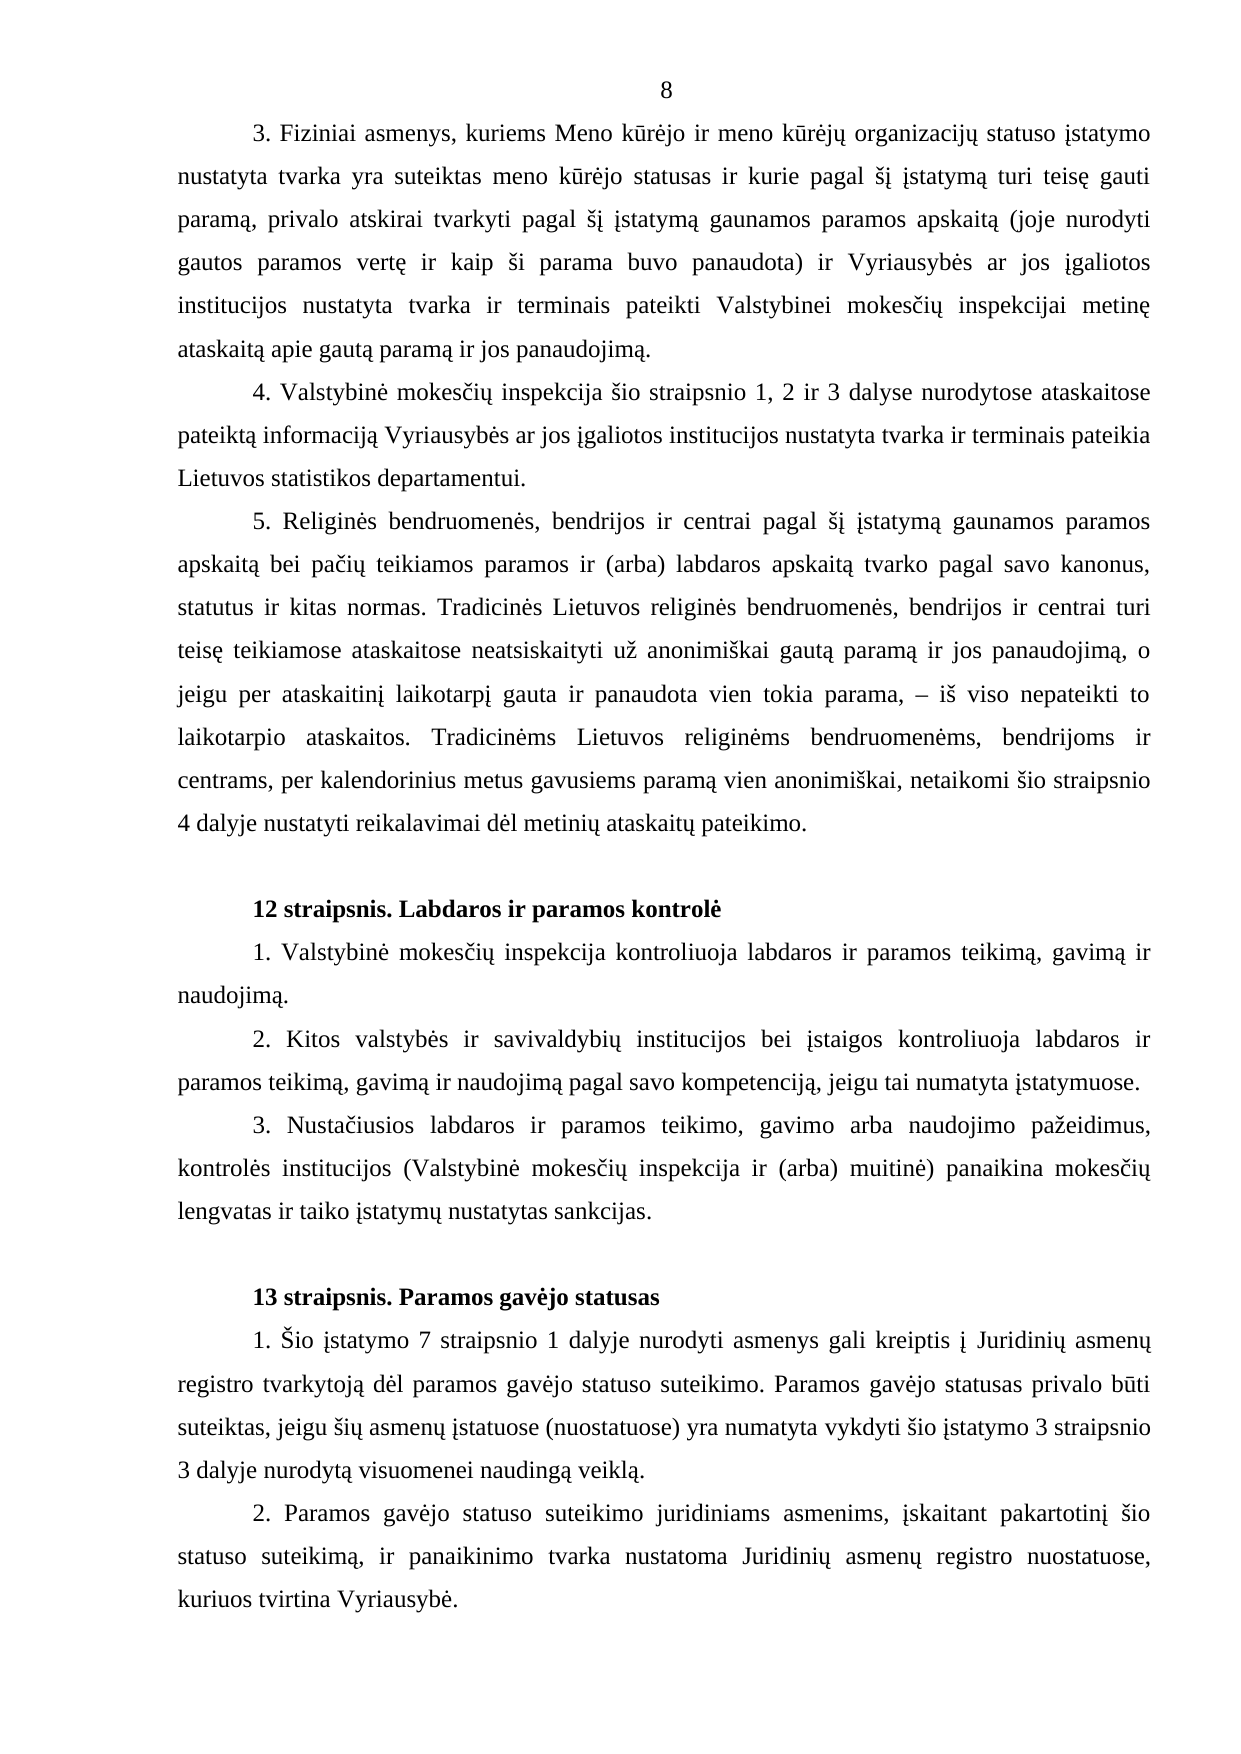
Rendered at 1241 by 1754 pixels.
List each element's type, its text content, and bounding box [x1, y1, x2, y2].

text 1. Šio įstatymo 7 straipsnio 1 dalyje nurodyti asmenys gali kreiptis į Juridinių asmenų registro tvarkytoją dėl paramos gavėjo statuso suteikimo. Paramos gavėjo statusas privalo būti suteiktas, jeigu šių asmenų įstatuose (nuostatuose) yra numatyta vykdyti šio įstatymo 3 straipsnio 3 dalyje nurodytą visuomenei naudingą veiklą. [177, 1326, 1152, 1484]
text 13 straipsnis. Paramos gavėjo statusas [177, 1282, 1152, 1311]
text 4. Valstybinė mokesčių inspekcija šio straipsnio 1, 2 ir 3 dalyse nurodytose ataskaitose pateiktą informaciją Vyriausybės ar jos įgaliotos institucijos nustatyta tvarka ir terminais pateikia Lietuvos statistikos departamentui. [177, 377, 1152, 492]
text 2. Kitos valstybės ir savivaldybių institucijos bei įstaigos kontroliuoja labdaros ir paramos teikimą, gavimą ir naudojimą pagal savo kompetenciją, jeigu tai numatyta įstatymuose. [177, 1024, 1152, 1096]
text 12 straipsnis. Labdaros ir paramos kontrolė [177, 894, 1152, 923]
text 1. Valstybinė mokesčių inspekcija kontroliuoja labdaros ir paramos teikimą, gavimą ir naudojimą. [177, 937, 1152, 1009]
text 2. Paramos gavėjo statuso suteikimo juridiniams asmenims, įskaitant pakartotinį šio statuso suteikimą, ir panaikinimo tvarka nustatoma Juridinių asmenų registro nuostatuose, kuriuos tvirtina Vyriausybė. [177, 1498, 1152, 1613]
text 3. Nustačiusios labdaros ir paramos teikimo, gavimo arba naudojimo pažeidimus, kontrolės institucijos (Valstybinė mokesčių inspekcija ir (arba) muitinė) panaikina mokesčių lengvatas ir taiko įstatymų nustatytas sankcijas. [177, 1110, 1152, 1225]
text 5. Religinės bendruomenės, bendrijos ir centrai pagal šį įstatymą gaunamos paramos apskaitą bei pačių teikiamos paramos ir (arba) labdaros apskaitą tvarko pagal savo kanonus, statutus ir kitas normas. Tradicinės Lietuvos religinės bendruomenės, bendrijos ir centrai turi teisę teikiamose ataskaitose neatsiskaityti už anonimiškai gautą paramą ir jos panaudojimą, o jeigu per ataskaitinį laikotarpį gauta ir panaudota vien tokia parama, – iš viso nepateikti to laikotarpio ataskaitos. Tradicinėms Lietuvos religinėms bendruomenėms, bendrijoms ir centrams, per kalendorinius metus gavusiems paramą vien anonimiškai, netaikomi šio straipsnio 4 dalyje nustatyti reikalavimai dėl metinių ataskaitų pateikimo. [177, 506, 1152, 837]
text 3. Fiziniai asmenys, kuriems Meno kūrėjo ir meno kūrėjų organizacijų statuso įstatymo nustatyta tvarka yra suteiktas meno kūrėjo statusas ir kurie pagal šį įstatymą turi teisę gauti paramą, privalo atskirai tvarkyti pagal šį įstatymą gaunamos paramos apskaitą (joje nurodyti gautos paramos vertę ir kaip ši parama buvo panaudota) ir Vyriausybės ar jos įgaliotos institucijos nustatyta tvarka ir terminais pateikti Valstybinei mokesčių inspekcijai metinę ataskaitą apie gautą paramą ir jos panaudojimą. [177, 118, 1152, 362]
